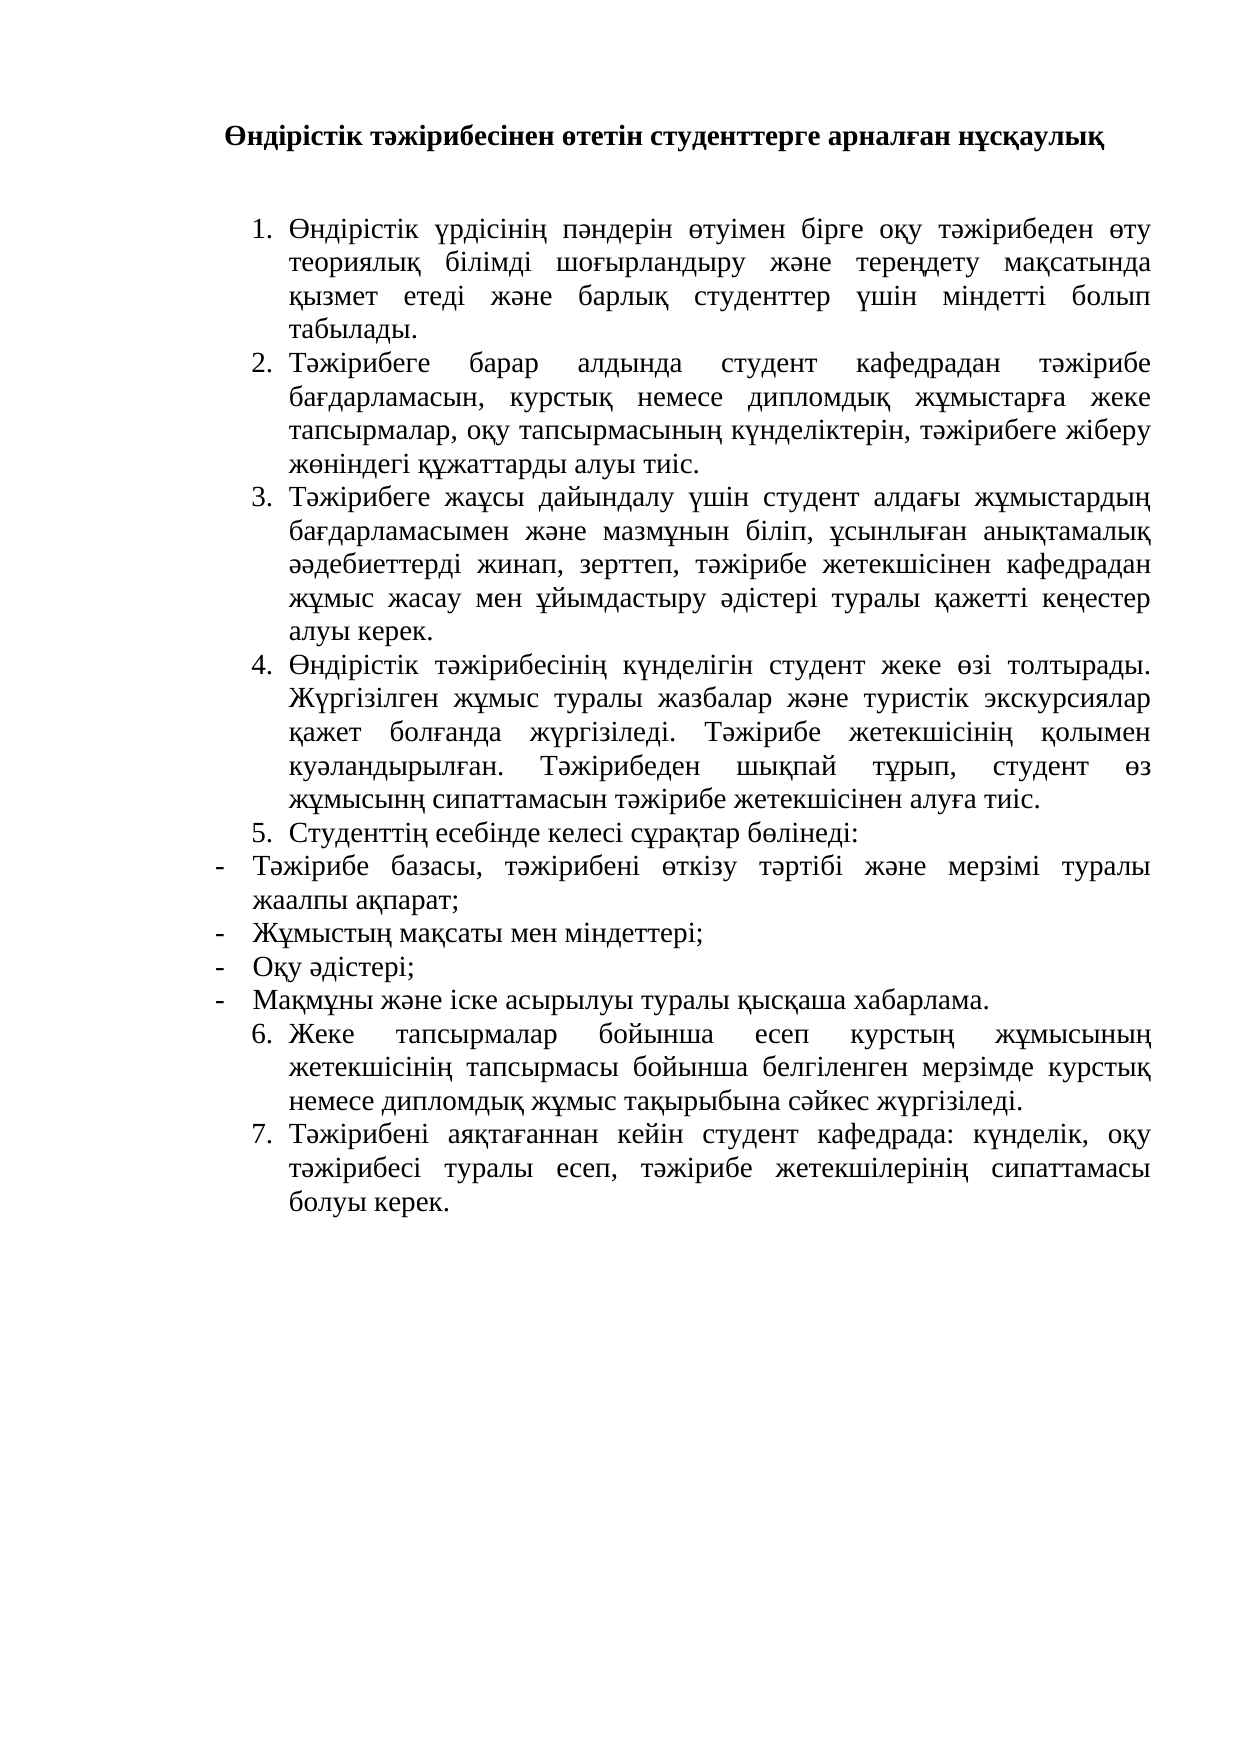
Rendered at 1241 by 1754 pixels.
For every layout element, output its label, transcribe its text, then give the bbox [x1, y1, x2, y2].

list Тәжірибе базасы, тәжірибені өткізу тәртібі және мерзімі туралы жаалпы ақпарат; [215, 848, 1152, 915]
list Тәжірибеге барар алдында студент кафедрадан тәжірибе бағдарламасын, курстық немесе дипломдық жұмыстарға жеке тапсырмалар, оқу тапсырмасының күнделіктерін, тәжірибеге жіберу жөніндегі құжаттарды алуы тиіс. [251, 345, 1152, 479]
text Өндірістік тәжірибесінен өтетін студенттерге арналған нұсқаулық [177, 118, 1152, 152]
list Мақмұны және іске асырылуы туралы қысқаша хабарлама. [215, 982, 1152, 1016]
list Студенттің есебінде келесі сұрақтар бөлінеді: [251, 815, 1152, 848]
list Жұмыстың мақсаты мен міндеттері; [215, 915, 1152, 949]
list Жеке тапсырмалар бойынша есеп курстың жұмысының жетекшісінің тапсырмасы бойынша белгіленген мерзімде курстық немесе дипломдық жұмыс тақырыбына сәйкес жүргізіледі. [251, 1016, 1152, 1117]
list Өндірістік тәжірибесінің күнделігін студент жеке өзі толтырады. Жүргізілген жұмыс туралы жазбалар және туристік экскурсиялар қажет болғанда жүргізіледі. Тәжірибе жетекшісінің қолымен куәландырылған. Тәжірибеден шықпай тұрып, студент өз жұмысынң сипаттамасын тәжірибе жетекшісінен алуға тиіс. [251, 647, 1152, 815]
list Тәжірибені аяқтағаннан кейін студент кафедрада: күнделік, оқу тәжірибесі туралы есеп, тәжірибе жетекшілерінің сипаттамасы болуы керек. [251, 1117, 1152, 1217]
list Тәжірибеге жаұсы дайындалу үшін студент алдағы жұмыстардың бағдарламасымен және мазмұнын біліп, ұсынлыған анықтамалық әәдебиеттерді жинап, зерттеп, тәжірибе жетекшісінен кафедрадан жұмыс жасау мен ұйымдастыру әдістері туралы қажетті кеңестер алуы керек. [251, 479, 1152, 647]
list Өндірістік үрдісінің пәндерін өтуімен бірге оқу тәжірибеден өту теориялық білімді шоғырландыру және тереңдету мақсатында қызмет етеді және барлық студенттер үшін міндетті болып табылады. [251, 211, 1152, 345]
list Оқу әдістері; [215, 949, 1152, 982]
